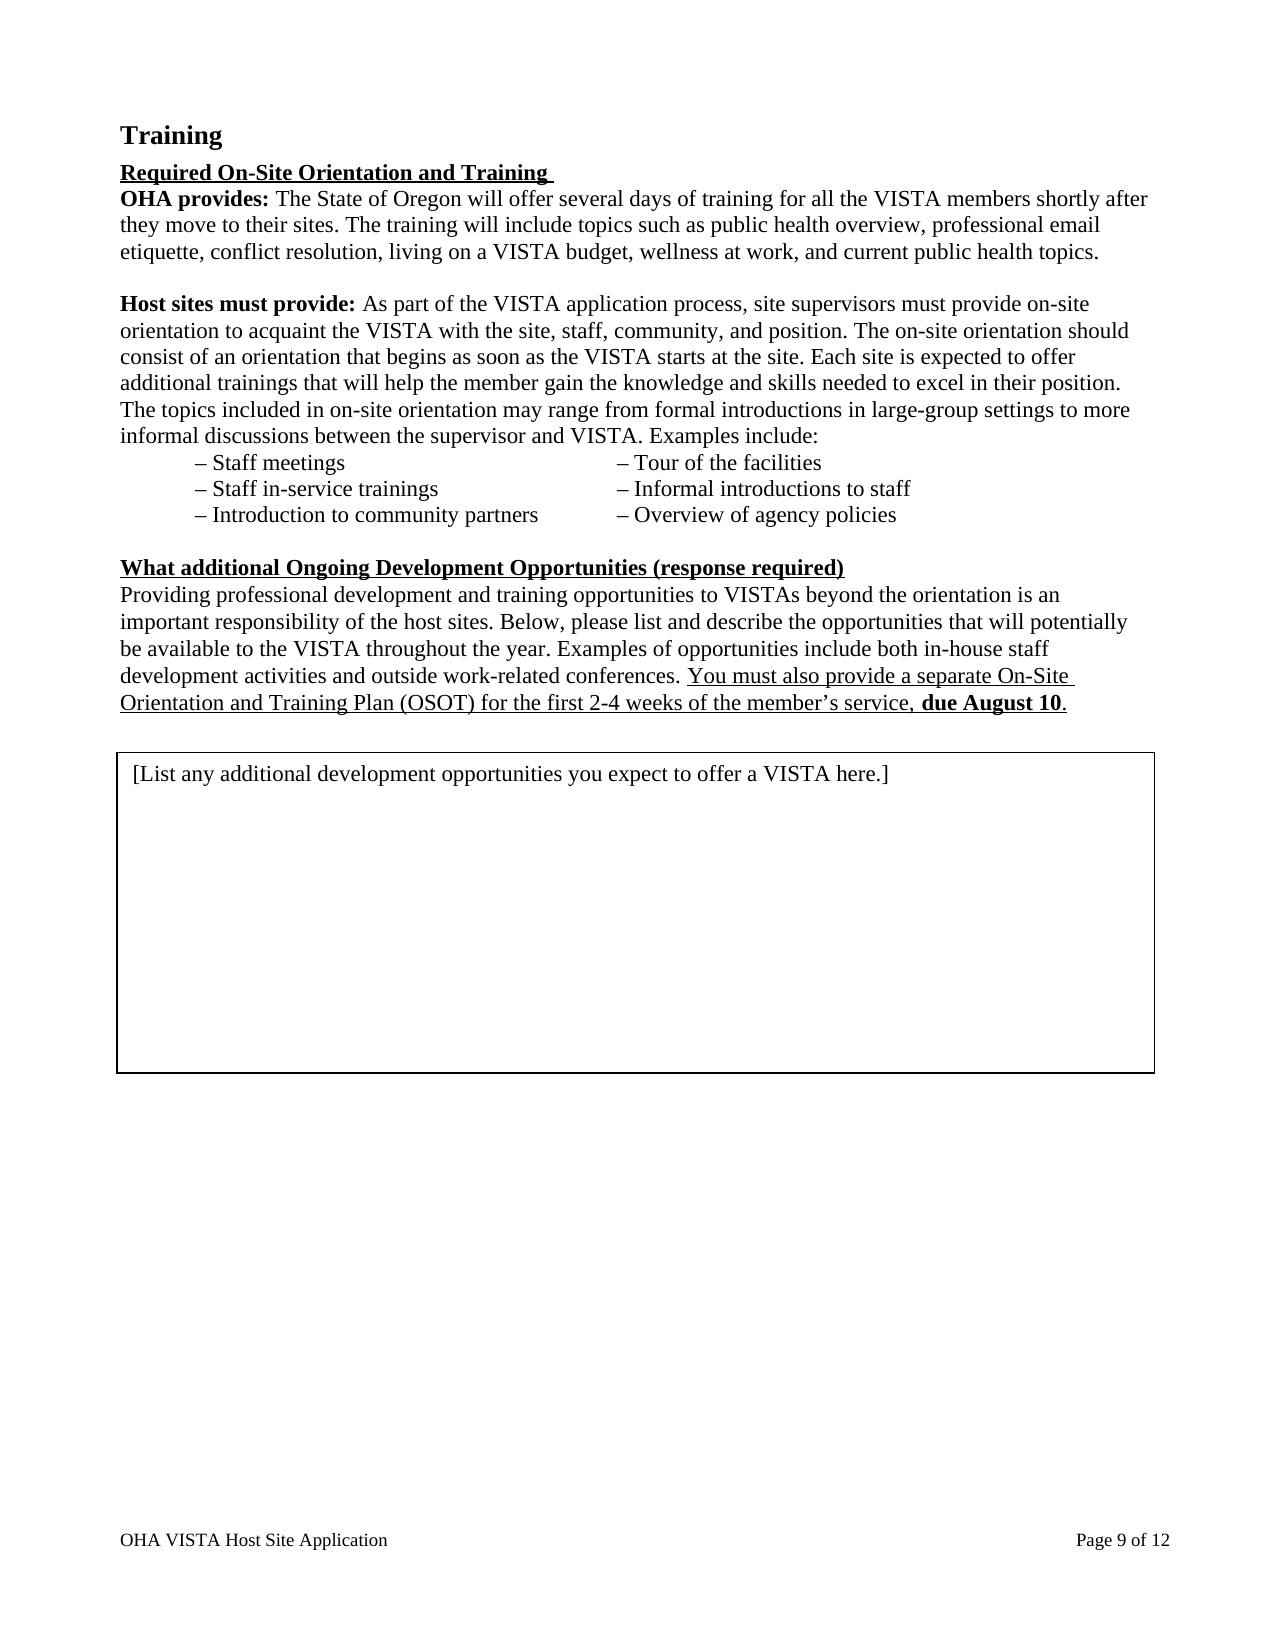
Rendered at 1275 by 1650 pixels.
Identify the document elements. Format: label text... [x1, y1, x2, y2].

text – Introduction to community partners – Overview of agency policies [120, 501, 1155, 528]
text OHA provides: The State of Oregon will offer several days of training for all the VISTA members shortly after they move to their sites. The training will include topics such as public health overview, professional email etiquette, conflict resolution, living on a VISTA budget, wellness at work, and current public health topics. [120, 185, 1155, 264]
text Host sites must provide: As part of the VISTA application process, site supervisors must provide on-site orientation to acquaint the VISTA with the site, staff, community, and position. The on-site orientation should consist of an orientation that begins as soon as the VISTA starts at the site. Each site is expected to offer additional trainings that will help the member gain the knowledge and skills needed to excel in their position. The topics included in on-site orientation may range from formal introductions in large-group settings to more informal discussions between the supervisor and VISTA. Examples include: [120, 290, 1155, 448]
subtitle Required On-Site Orientation and Training [120, 159, 1155, 185]
text – Staff in-service trainings – Informal introductions to staff [120, 475, 1155, 501]
subtitle Training [120, 119, 1155, 150]
text Providing professional development and training opportunities to VISTAs beyond the orientation is an important responsibility of the host sites. Below, please list and describe the opportunities that will potentially be available to the VISTA throughout the year. Examples of opportunities include both in-house staff development activities and outside work-related conferences. You must also provide a separate On-Site Orientation and Training Plan (OSOT) for the first 2-4 weeks of the member’s service, due August 10. [120, 580, 1155, 716]
text – Staff meetings – Tour of the facilities [120, 448, 1155, 475]
subtitle What additional Ongoing Development Opportunities (response required) [120, 554, 1155, 580]
